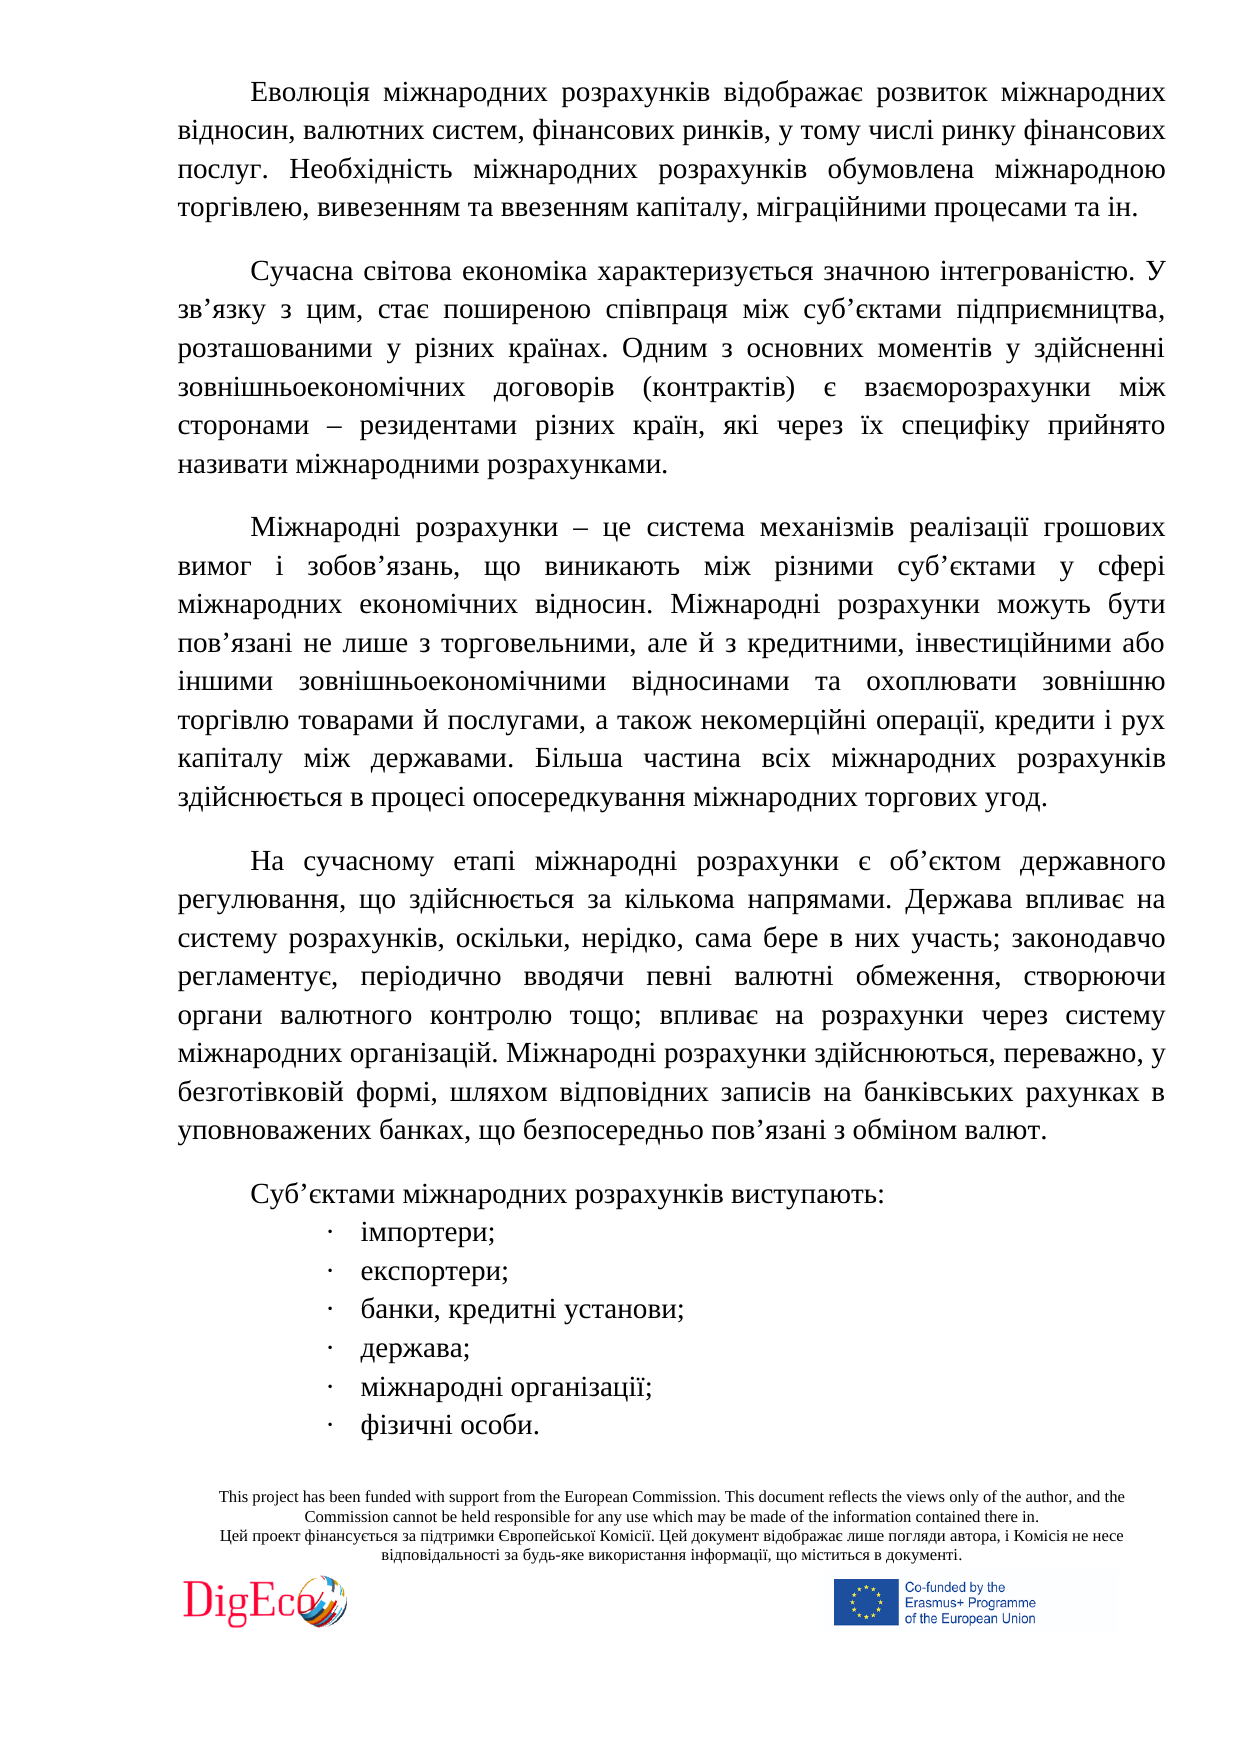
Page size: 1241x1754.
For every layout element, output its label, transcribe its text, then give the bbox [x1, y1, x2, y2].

text Еволюція міжнародних розрахунків відображає розвиток міжнародних відносин, валютних систем, фінансових ринків, у тому числі ринку фінансових послуг. Необхідність міжнародних розрахунків обумовлена міжнародною торгівлею, вивезенням та ввезенням капіталу, міграційними процесами та ін. [177, 74, 1167, 223]
text · експортери; [325, 1253, 1167, 1287]
text На сучасному етапі міжнародні розрахунки є об’єктом державного регулювання, що здійснюється за кількома напрямами. Держава впливає на систему розрахунків, оскільки, нерідко, сама бере в них участь; законодавчо регламентує, періодично вводячи певні валютні обмеження, створюючи органи валютного контролю тощо; впливає на розрахунки через систему міжнародних організацій. Міжнародні розрахунки здійснюються, переважно, у безготівковій формі, шляхом відповідних записів на банківських рахунках в уповноважених банках, що безпосередньо пов’язані з обміном валют. [177, 843, 1167, 1146]
text Міжнародні розрахунки – це система механізмів реалізації грошових вимог і зобов’язань, що виникають між різними суб’єктами у сфері міжнародних економічних відносин. Міжнародні розрахунки можуть бути пов’язані не лише з торговельними, але й з кредитними, інвестиційними або іншими зовнішньоекономічними відносинами та охоплювати зовнішню торгівлю товарами й послугами, а також некомерційні операції, кредити і рух капіталу між державами. Більша частина всіх міжнародних розрахунків здійснюється в процесі опосередкування міжнародних торгових угод. [177, 509, 1167, 813]
text · імпортери; [325, 1214, 1167, 1248]
text · банки, кредитні установи; [325, 1292, 1167, 1325]
text · фізичні особи. [325, 1407, 1167, 1441]
picture [823, 1569, 1118, 1634]
text · міжнародні організації; [325, 1369, 1167, 1402]
text Суб’єктами міжнародних розрахунків виступають: [177, 1176, 1167, 1209]
text Сучасна світова економіка характеризується значною інтегрованістю. У зв’язку з цим, стає поширеною співпраця між суб’єктами підприємництва, розташованими у різних країнах. Одним з основних моментів у здійсненні зовнішньоекономічних договорів (контрактів) є взаєморозрахунки між сторонами – резидентами різних країн, які через їх специфіку прийнято називати міжнародними розрахунками. [177, 253, 1167, 479]
picture [180, 1571, 350, 1632]
text · держава; [325, 1330, 1167, 1364]
